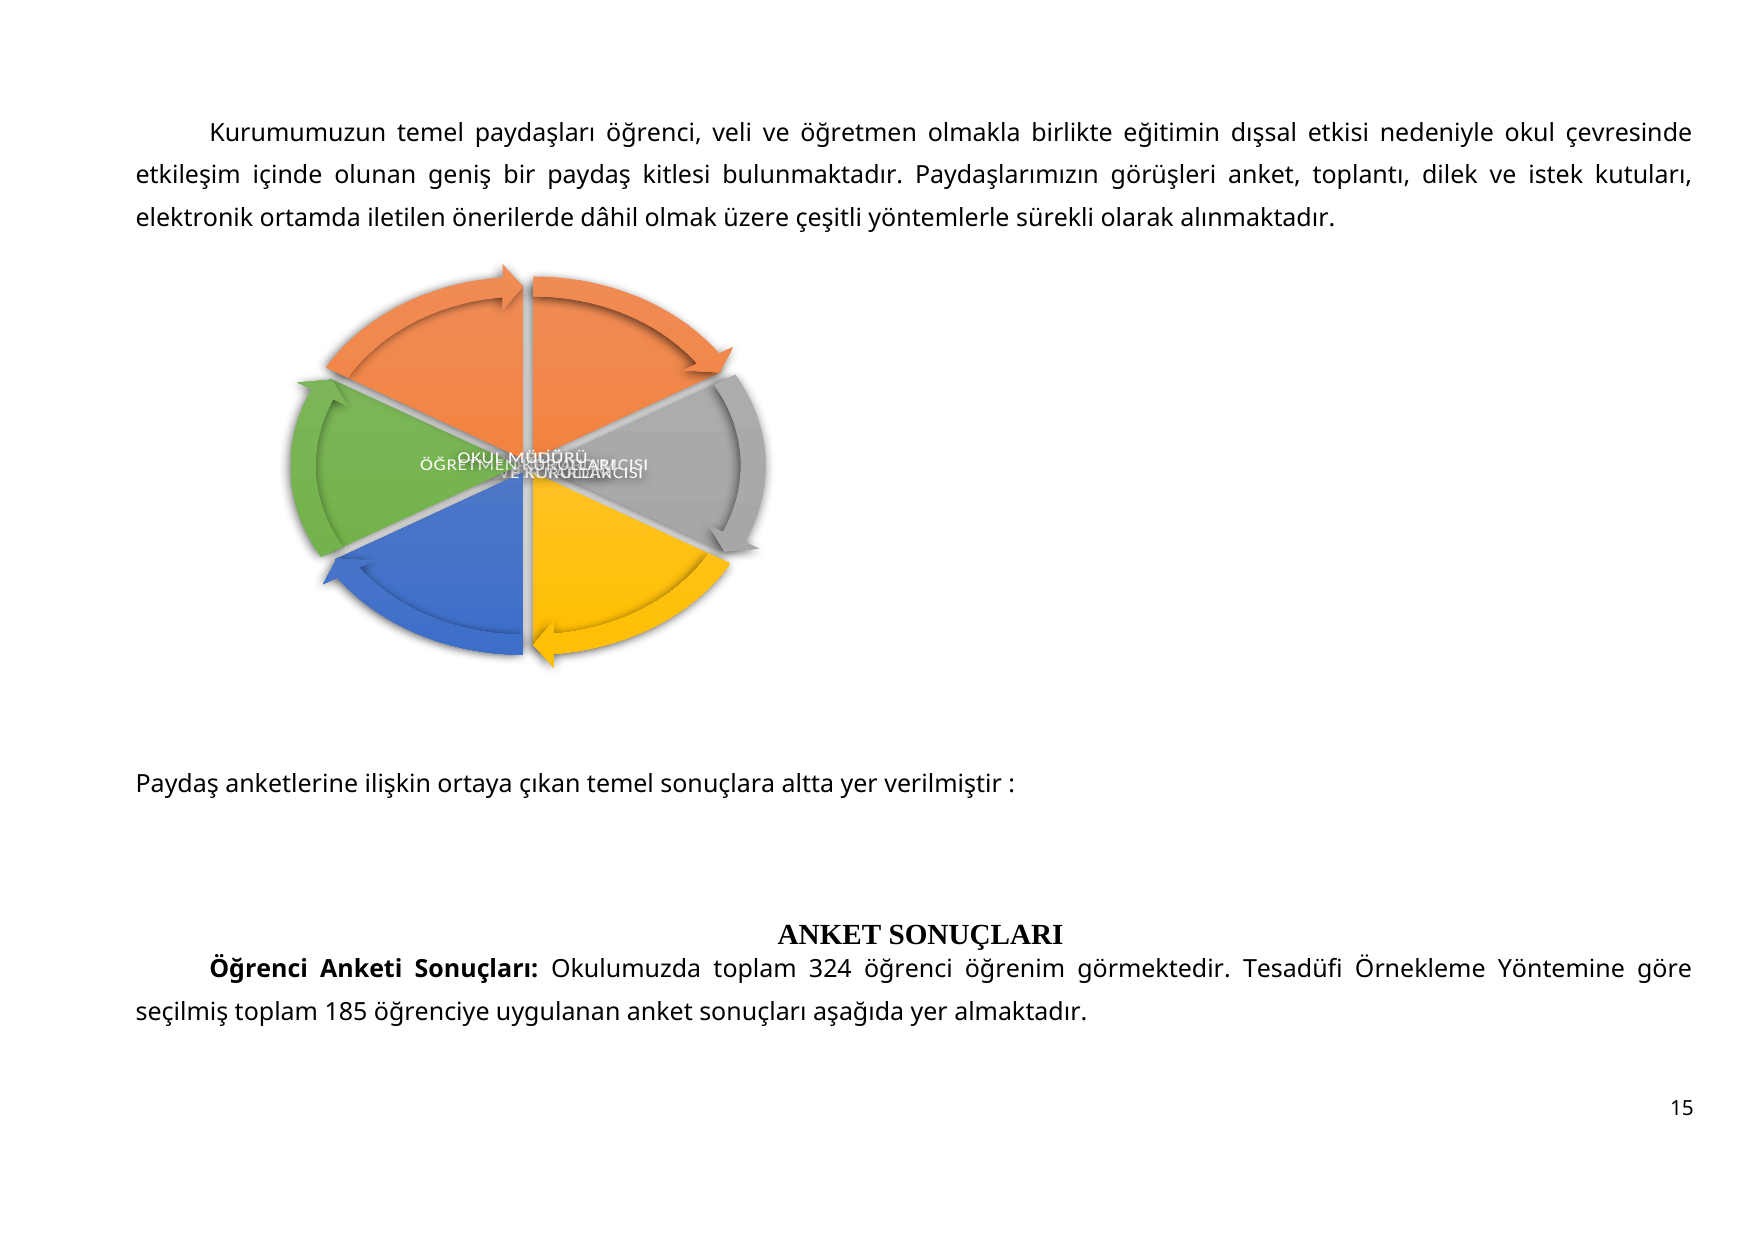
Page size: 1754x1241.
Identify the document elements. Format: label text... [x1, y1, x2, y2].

text Öğrenci Anketi Sonuçları: Okulumuzda toplam 324 öğrenci öğrenim görmektedir. Tesadüfi Örnekleme Yöntemine göre seçilmiş toplam 185 öğrenciye uygulanan anket sonuçları aşağıda yer almaktadır. [135, 951, 1693, 1027]
subtitle ANKET SONUÇLARI [147, 917, 1693, 951]
text Paydaş anketlerine ilişkin ortaya çıkan temel sonuçlara altta yer verilmiştir : [135, 765, 1693, 799]
text Kurumumuzun temel paydaşları öğrenci, veli ve öğretmen olmakla birlikte eğitimin dışsal etkisi nedeniyle okul çevresinde etkileşim içinde olunan geniş bir paydaş kitlesi bulunmaktadır. Paydaşlarımızın görüşleri anket, toplantı, dilek ve istek kutuları, elektronik ortamda iletilen önerilerde dâhil olmak üzere çeşitli yöntemlerle sürekli olarak alınmaktadır. [135, 114, 1693, 234]
